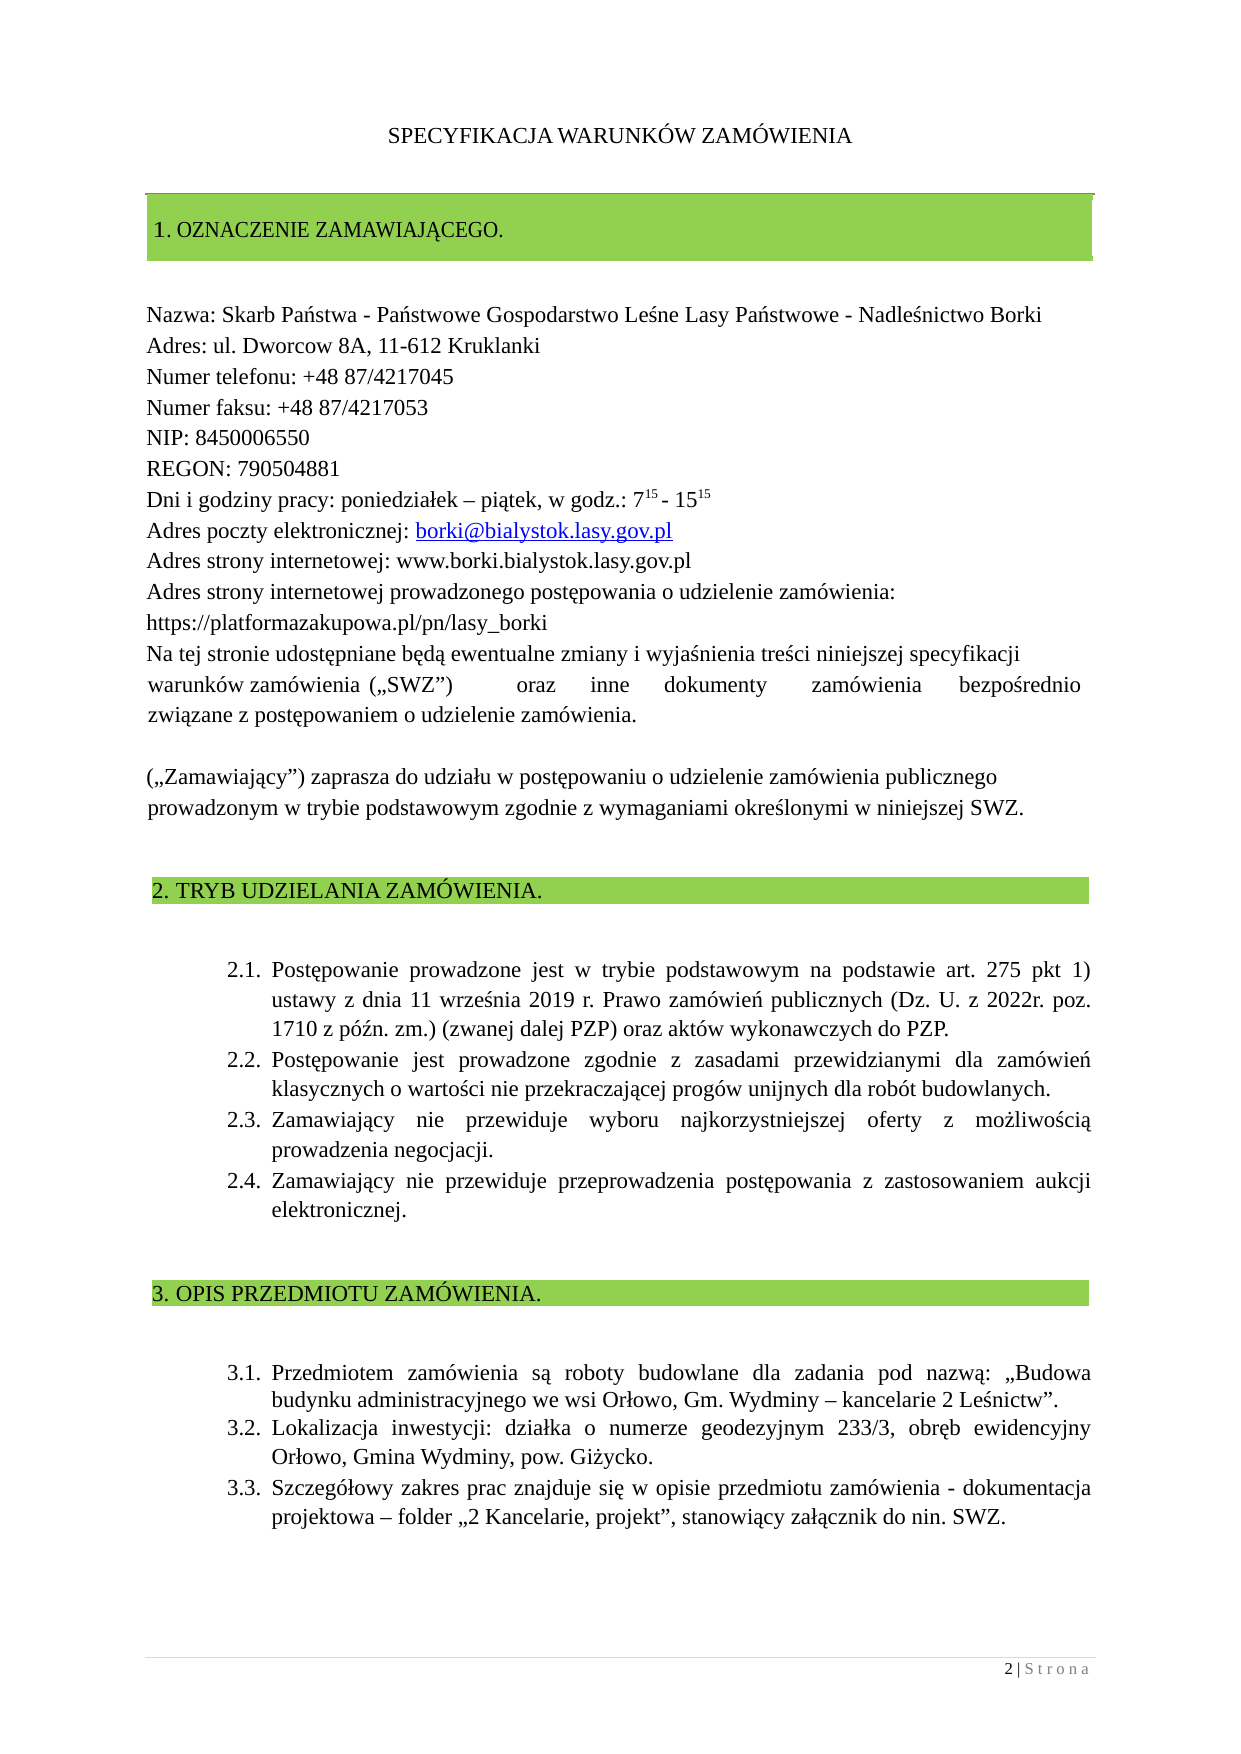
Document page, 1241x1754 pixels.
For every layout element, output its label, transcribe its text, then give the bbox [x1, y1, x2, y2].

list Zamawiający nie przewiduje wyboru najkorzystniejszej oferty z możliwością prowadzenia negocjacji. [227, 1106, 1092, 1162]
list Zamawiający nie przewiduje przeprowadzenia postępowania z zastosowaniem aukcji elektronicznej. [227, 1167, 1092, 1222]
list Przedmiotem zamówienia są roboty budowlane dla zadania pod nazwą: „Budowa budynku administracyjnego we wsi Orłowo, Gm. Wydminy – kancelarie 2 Leśnictw”. [227, 1359, 1092, 1413]
text Na tej stronie udostępniane będą ewentualne zmiany i wyjaśnienia treści niniejszej specyfikacji warunków zamówienia („SWZ”) oraz inne dokumenty zamówienia bezpośrednio związane z postępowaniem o udzielenie zamówienia. [146, 640, 1093, 728]
text Numer telefonu: +48 87/4217045 [146, 363, 1092, 389]
text Dni i godziny pracy: poniedziałek – piątek, w godz.: 715 - 1515 [146, 486, 1092, 512]
list Postępowanie prowadzone jest w trybie podstawowym na podstawie art. 275 pkt 1) ustawy z dnia 11 września 2019 r. Prawo zamówień publicznych (Dz. U. z 2022r. poz. 1710 z późn. zm.) (zwanej dalej PZP) oraz aktów wykonawczych do PZP. [227, 956, 1092, 1042]
text REGON: 790504881 [146, 455, 1092, 482]
text Adres strony internetowej: www.borki.bialystok.lasy.gov.pl [146, 547, 1092, 574]
text https://platformazakupowa.pl/pn/lasy_borki [146, 609, 1092, 635]
list Szczegółowy zakres prac znajduje się w opisie przedmiotu zamówienia - dokumentacja projektowa – folder „2 Kancelarie, projekt”, stanowiący załącznik do nin. SWZ. [227, 1474, 1092, 1530]
text Nazwa: Skarb Państwa - Państwowe Gospodarstwo Leśne Lasy Państwowe - Nadleśnictwo Borki [146, 301, 1092, 327]
text Adres poczty elektronicznej: borki@bialystok.lasy.gov.pl [146, 517, 1093, 543]
list Lokalizacja inwestycji: działka o numerze geodezyjnym 233/3, obręb ewidencyjny Orłowo, Gmina Wydminy, pow. Giżycko. [227, 1414, 1092, 1469]
text Numer faksu: +48 87/4217053 [146, 393, 1092, 420]
list OPIS PRZEDMIOTU ZAMÓWIENIA. [152, 1280, 1089, 1306]
text SPECYFIKACJA WARUNKÓW ZAMÓWIENIA [148, 122, 1093, 148]
text NIP: 8450006550 [146, 424, 1092, 451]
text Adres strony internetowej prowadzonego postępowania o udzielenie zamówienia: [146, 578, 1093, 605]
list Postępowanie jest prowadzone zgodnie z zasadami przewidzianymi dla zamówień klasycznych o wartości nie przekraczającej progów unijnych dla robót budowlanych. [227, 1046, 1092, 1102]
list TRYB UDZIELANIA ZAMÓWIENIA. [152, 877, 1089, 904]
text Adres: ul. Dworcow 8A, 11-612 Kruklanki [146, 332, 1092, 358]
text („Zamawiający”) zaprasza do udziału w postępowaniu o udzielenie zamówienia publicznego prowadzonym w trybie podstawowym zgodnie z wymaganiami określonymi w niniejszej SWZ. [146, 763, 1093, 820]
